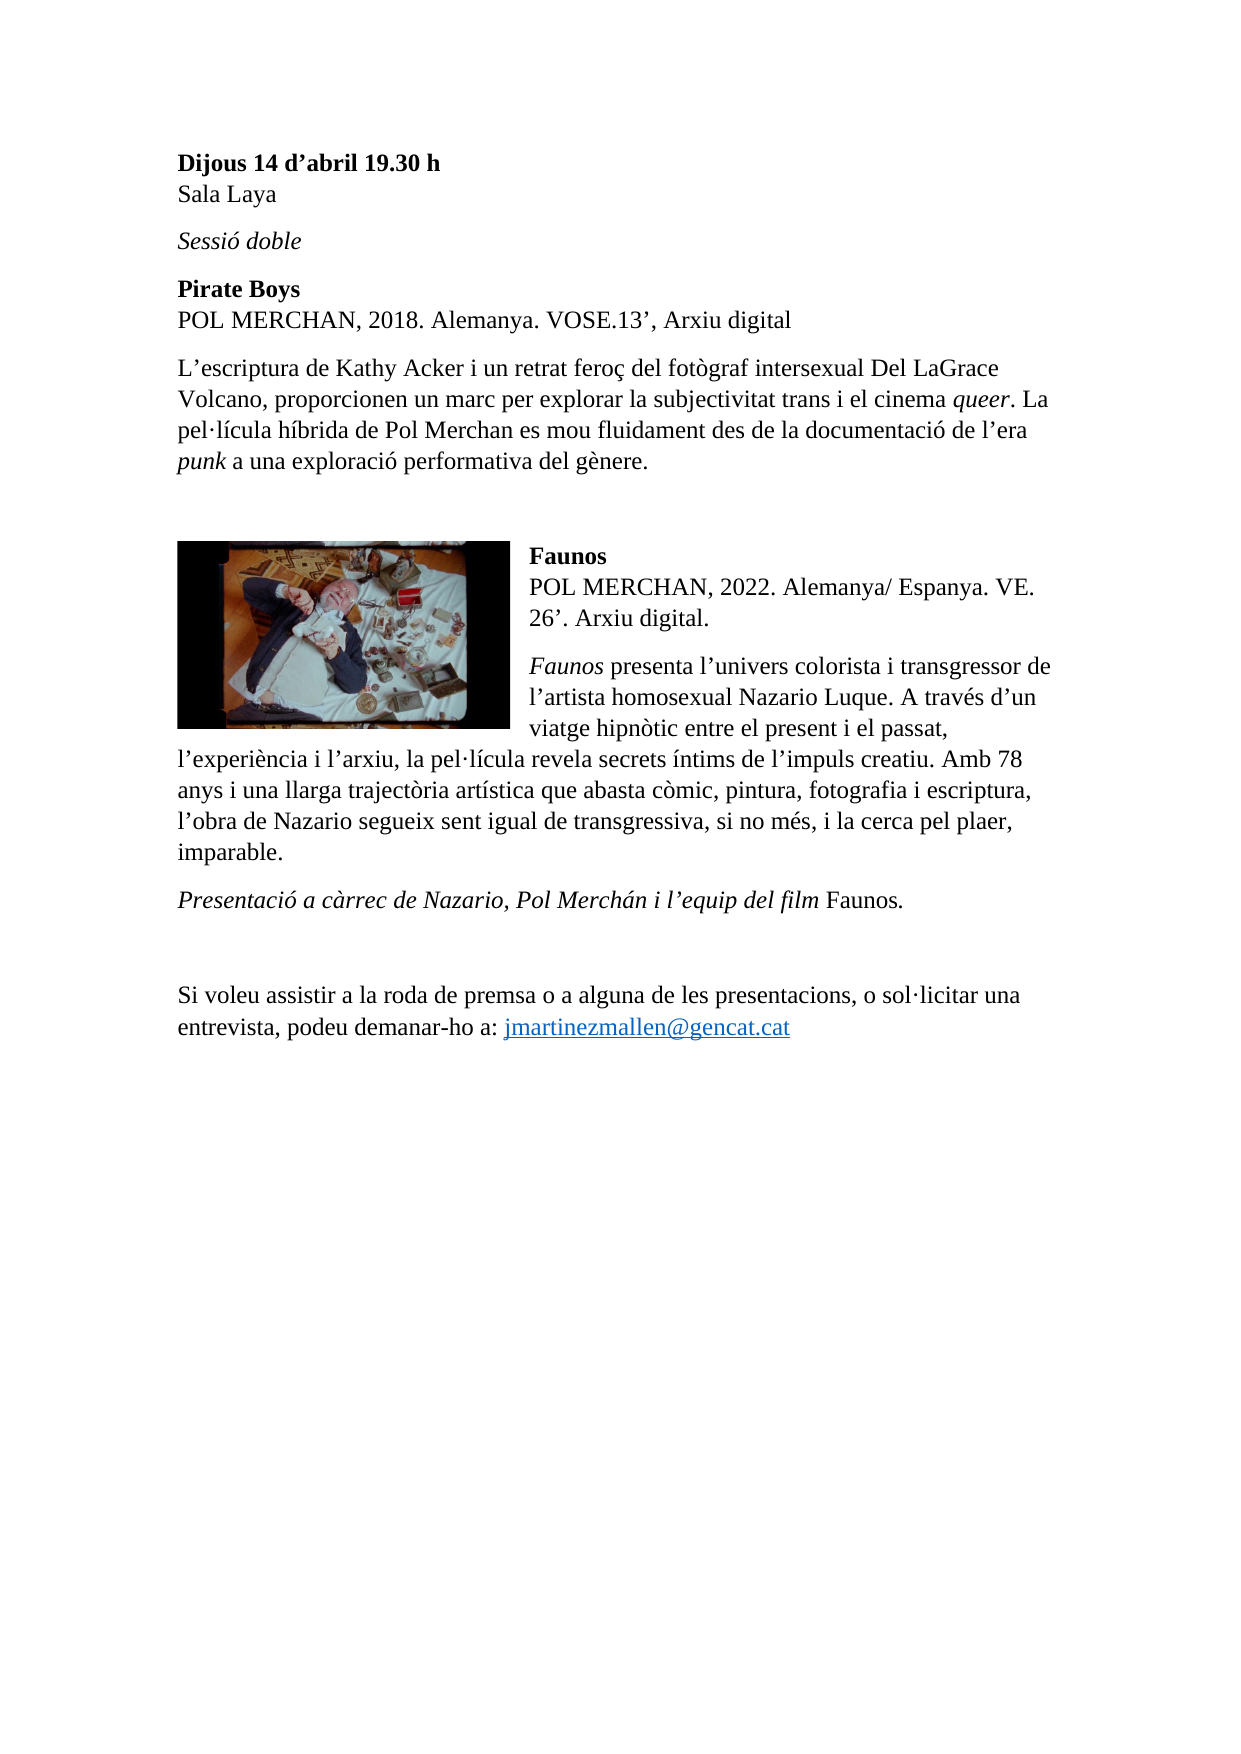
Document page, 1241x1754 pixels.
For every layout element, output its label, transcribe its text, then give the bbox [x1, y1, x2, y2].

text Dijous 14 d’abril 19.30 h Sala Laya [177, 148, 1063, 207]
text Presentació a càrrec de Nazario, Pol Merchán i l’equip del film Faunos. [177, 885, 1063, 914]
text Faunos presenta l’univers colorista i transgressor de l’artista homosexual Nazario Luque. A través d’un viatge hipnòtic entre el present i el passat, l’experiència i l’arxiu, la pel·lícula revela secrets íntims de l’impuls creatiu. Amb 78 anys i una llarga trajectòria artística que abasta còmic, pintura, fotografia i escriptura, l’obra de Nazario segueix sent igual de transgressiva, si no més, i la cerca pel plaer, imparable. [177, 651, 1063, 866]
text Sessió doble [177, 226, 1063, 255]
picture [177, 541, 511, 729]
text Pirate Boys POL MERCHAN, 2018. Alemanya. VOSE.13’, Arxiu digital [177, 274, 1063, 334]
text Si voleu assistir a la roda de premsa o a alguna de les presentacions, o sol·licitar una entrevista, podeu demanar-ho a: jmartinezmallen@gencat.cat [177, 981, 1063, 1040]
text L’escriptura de Kathy Acker i un retrat feroç del fotògraf intersexual Del LaGrace Volcano, proporcionen un marc per explorar la subjectivitat trans i el cinema queer. La pel·lícula híbrida de Pol Merchan es mou fluidament des de la documentació de l’era punk a una exploració performativa del gènere. [177, 353, 1063, 475]
text Faunos POL MERCHAN, 2022. Alemanya/ Espanya. VE. 26’. Arxiu digital. [511, 541, 1063, 632]
